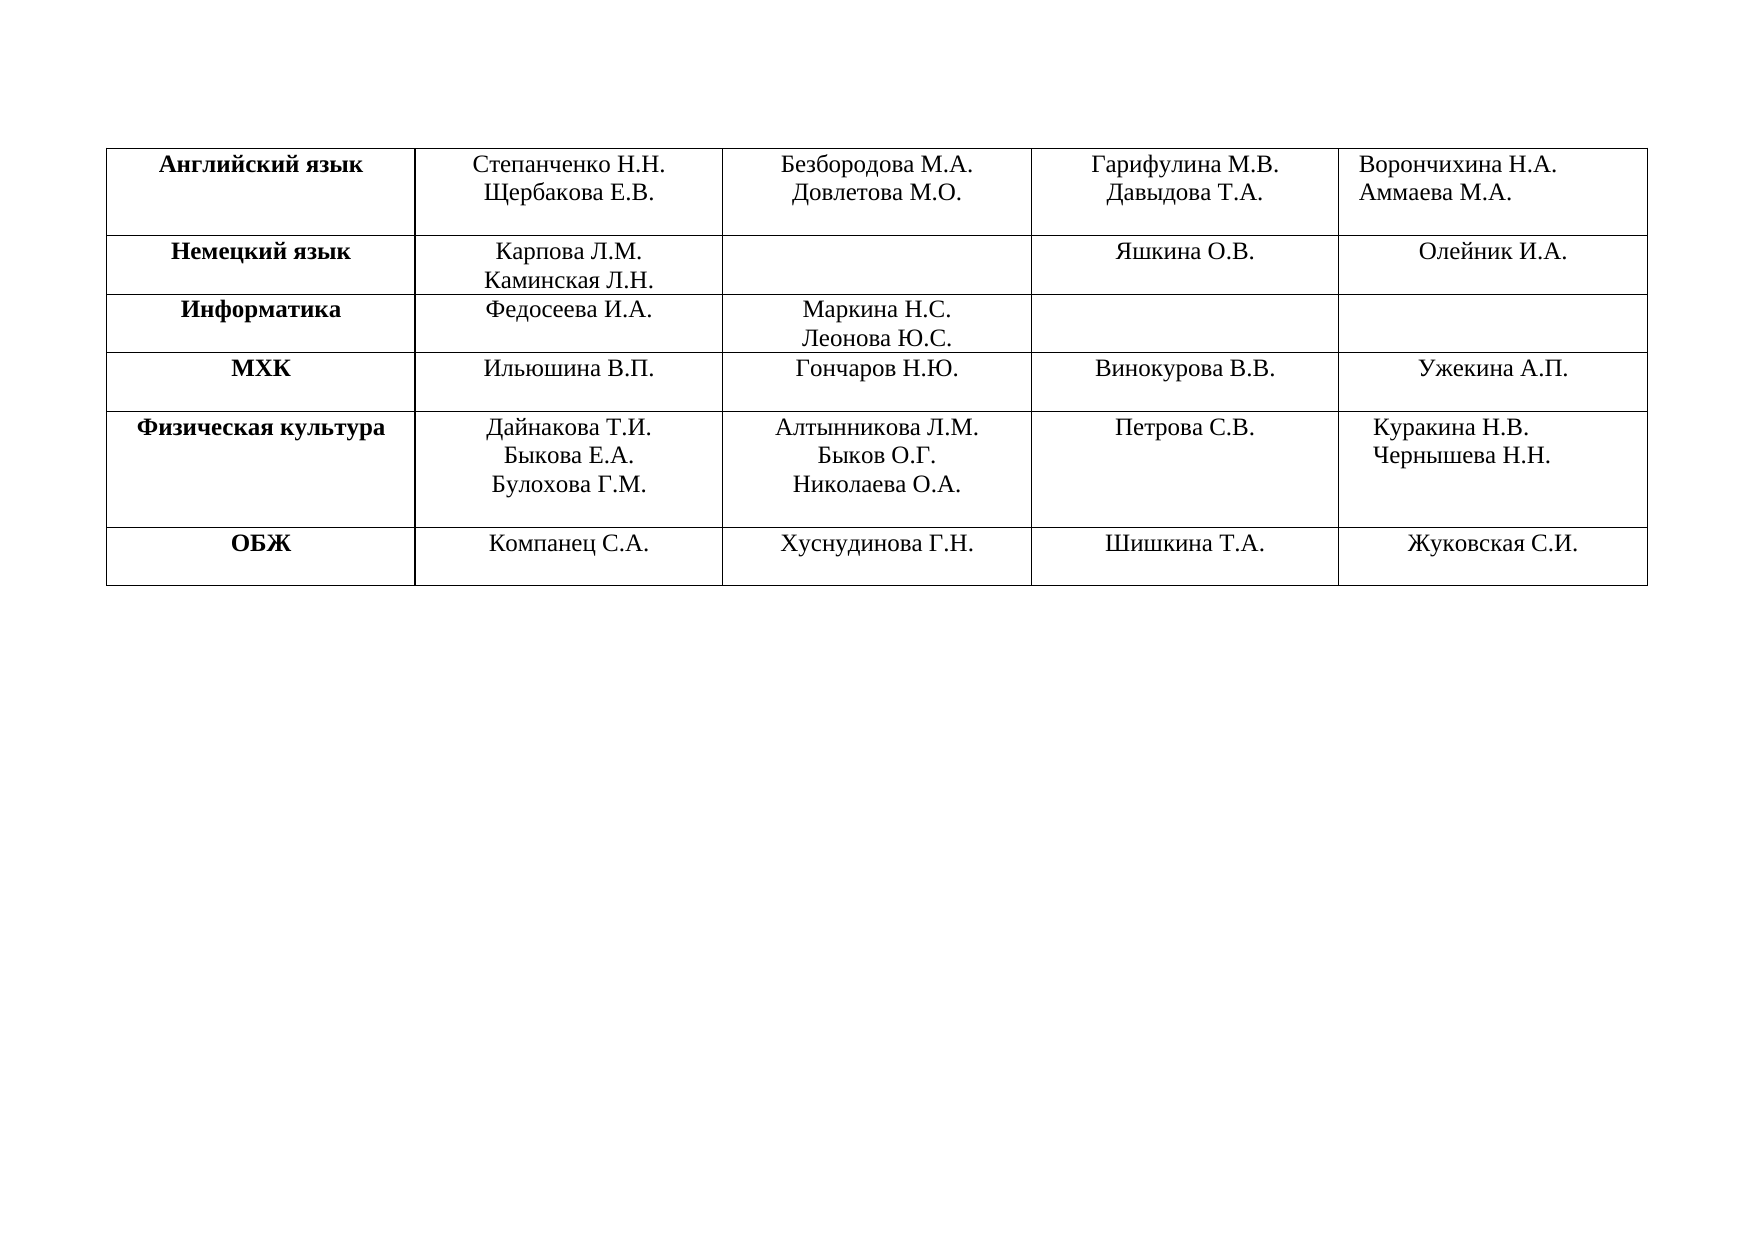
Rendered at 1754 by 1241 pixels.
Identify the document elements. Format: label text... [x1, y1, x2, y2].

table_cell Петрова С.В. [1032, 412, 1338, 527]
table_cell Ворончихина Н.А. Аммаева М.А. [1339, 149, 1647, 235]
table_cell Дайнакова Т.И. Быкова Е.А. Булохова Г.М. [416, 412, 722, 527]
table_cell Степанченко Н.Н. Щербакова Е.В. [416, 149, 722, 235]
table_cell Английский язык [107, 149, 414, 235]
table_cell Винокурова В.В. [1032, 353, 1338, 411]
table_cell Федосеева И.А. [416, 295, 722, 352]
table_cell Карпова Л.М. Каминская Л.Н. [416, 236, 722, 293]
table_cell Хуснудинова Г.Н. [723, 528, 1031, 585]
table_cell Алтынникова Л.М. Быков О.Г. Николаева О.А. [723, 412, 1031, 527]
table_cell ОБЖ [107, 528, 414, 585]
table_cell Информатика [107, 295, 414, 352]
table_cell [723, 236, 1031, 293]
table_cell Жуковская С.И. [1339, 528, 1647, 585]
table_cell [1032, 295, 1338, 352]
table_cell МХК [107, 353, 414, 411]
table_cell Шишкина Т.А. [1032, 528, 1338, 585]
table_cell Ильюшина В.П. [416, 353, 722, 411]
table_cell Гончаров Н.Ю. [723, 353, 1031, 411]
table_cell Ужекина А.П. [1339, 353, 1647, 411]
table_cell Физическая культура [107, 412, 414, 527]
table_cell [1339, 295, 1647, 352]
table_cell Компанец С.А. [416, 528, 722, 585]
table_cell Олейник И.А. [1339, 236, 1647, 293]
table_cell Гарифулина М.В. Давыдова Т.А. [1032, 149, 1338, 235]
table_cell Куракина Н.В. Чернышева Н.Н. [1339, 412, 1647, 527]
table_cell Безбородова М.А. Довлетова М.О. [723, 149, 1031, 235]
table_cell Немецкий язык [107, 236, 414, 293]
table_cell Яшкина О.В. [1032, 236, 1338, 293]
table_cell Маркина Н.С. Леонова Ю.С. [723, 295, 1031, 352]
